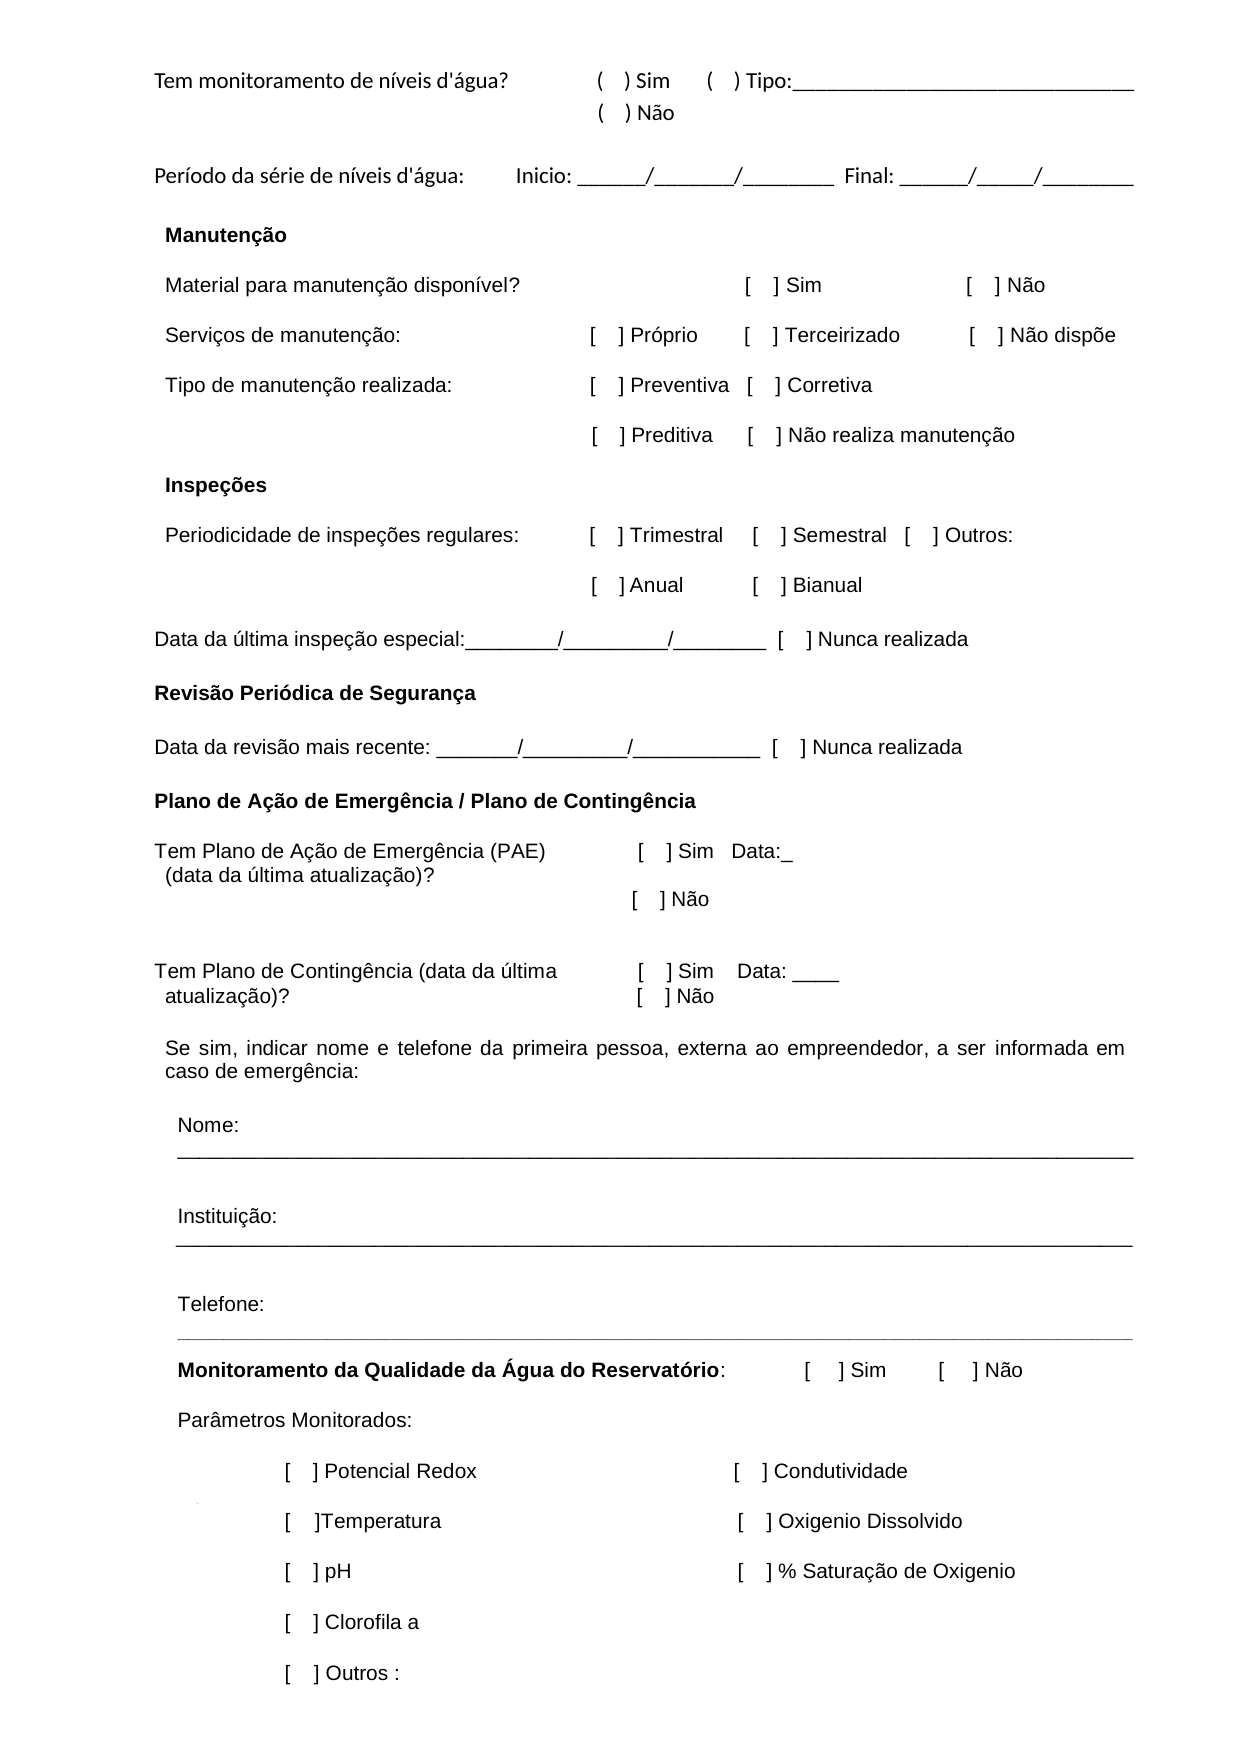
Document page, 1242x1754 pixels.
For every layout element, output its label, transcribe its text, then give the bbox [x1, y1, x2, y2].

text Período da série de níveis d'água: Inicio: ______/_______/________ Final: ______/_____/________ [154, 161, 1169, 189]
text Se sim, indicar nome e telefone da primeira pessoa, externa ao empreendedor, a ser informada em caso de emergência: [165, 1035, 1161, 1083]
text (data da última atualização)? [165, 860, 1169, 888]
text [ ] Outros : [284, 1662, 1169, 1685]
text [ ] Anual [ ] Bianual [154, 574, 1169, 597]
text Monitoramento da Qualidade da Água do Reservatório: [ ] Sim [ ] Não [177, 1358, 1169, 1382]
text Tem monitoramento de níveis d'água? ( ) Sim ( ) Tipo:______________________________ [154, 66, 1169, 94]
text Telefone: [177, 1293, 1169, 1317]
text Instituição: [177, 1204, 1169, 1228]
text Nome: _______________________________________________________________________________________ [177, 1113, 1169, 1160]
text [ ] Potencial Redox [ ] Condutividade [284, 1459, 1169, 1483]
text Inspeções [165, 474, 1169, 497]
text Tem Plano de Contingência (data da última [ ] Sim Data: ____ [154, 961, 1169, 980]
text [ ]Temperatura [ ] Oxigenio Dissolvido [284, 1509, 1169, 1533]
text Serviços de manutenção: [ ] Próprio [ ] Terceirizado [ ] Não dispõe [165, 324, 1169, 348]
text Parâmetros Monitorados: [177, 1408, 1169, 1432]
text Plano de Ação de Emergência / Plano de Contingência [154, 790, 1169, 813]
text Data da última inspeção especial:________/_________/________ [ ] Nunca realizada [154, 628, 1169, 651]
text [ ] Preditiva [ ] Não realiza manutenção [591, 424, 1169, 448]
text Data da revisão mais recente: _______/_________/___________ [ ] Nunca realizada [154, 736, 1169, 759]
text Periodicidade de inspeções regulares: [ ] Trimestral [ ] Semestral [ ] Outros: [165, 524, 1169, 547]
text atualização)? [ ] Não [165, 980, 1169, 1009]
text [ ] Clorofila a [284, 1611, 1169, 1634]
text Manutenção [165, 224, 1169, 247]
text Revisão Periódica de Segurança [154, 682, 1169, 705]
text _______________________________________________________________________________________ [154, 1228, 1169, 1248]
text ( ) Não [165, 98, 1169, 126]
text Tem Plano de Ação de Emergência (PAE) [ ] Sim Data:_ [154, 840, 1169, 860]
text Material para manutenção disponível? [ ] Sim [ ] Não [165, 274, 1169, 298]
text Tipo de manutenção realizada: [ ] Preventiva [ ] Corretiva [165, 374, 1169, 398]
text _____________________________________________________________________________________________________________________________________________________________________ [177, 1320, 1169, 1343]
text [ ] Não [154, 888, 719, 911]
text [ ] pH [ ] % Saturação de Oxigenio [284, 1560, 1169, 1584]
